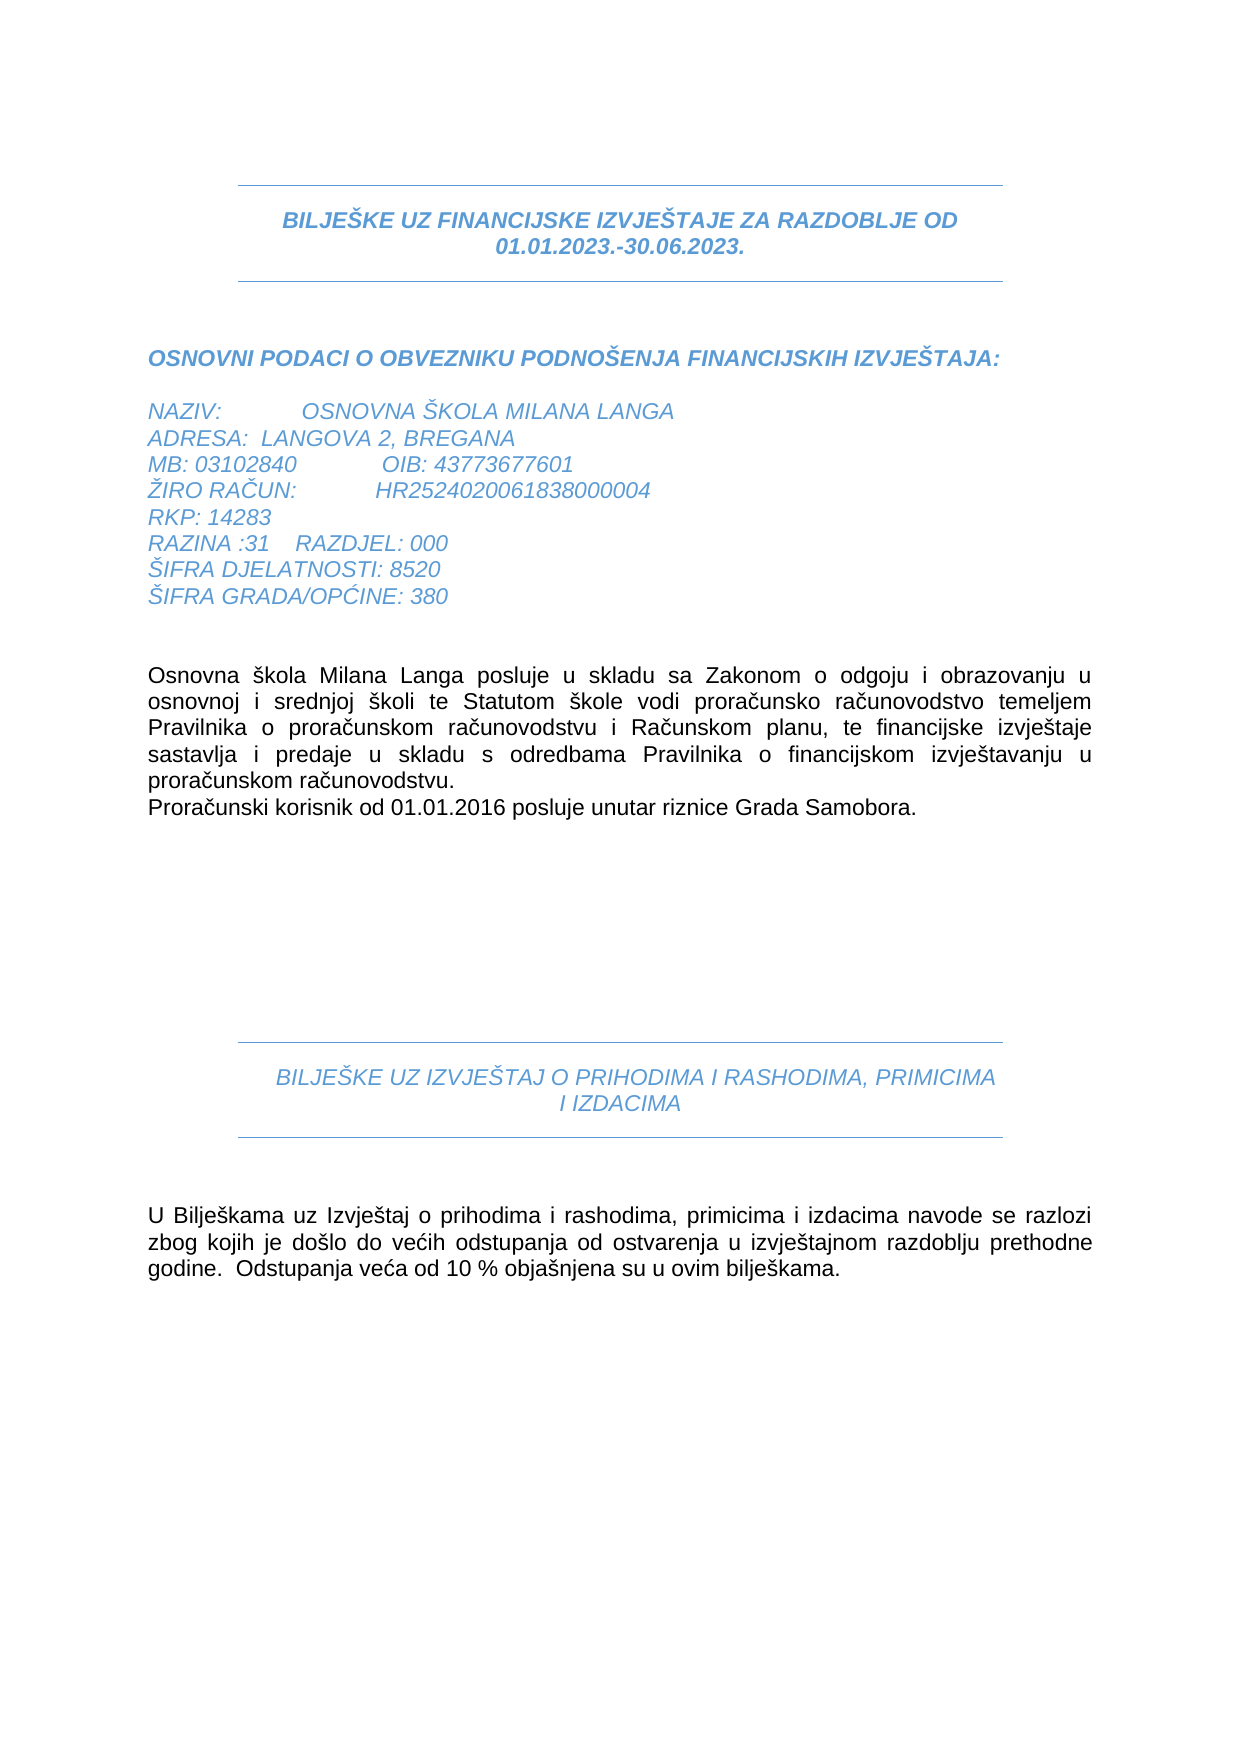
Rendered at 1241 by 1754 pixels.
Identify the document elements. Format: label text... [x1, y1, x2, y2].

text ADRESA: LANGOVA 2, BREGANA [148, 424, 1093, 451]
subtitle OSNOVNI PODACI O OBVEZNIKU PODNOŠENJA FINANCIJSKIH IZVJEŠTAJA: [148, 345, 1093, 372]
text Osnovna škola Milana Langa posluje u skladu sa Zakonom o odgoju i obrazovanju u osnovnoj i srednjoj školi te Statutom škole vodi proračunsko računovodstvo temeljem Pravilnika o proračunskom računovodstvu i Računskom planu, te financijske izvještaje sastavlja i predaje u skladu s odredbama Pravilnika o financijskom izvještavanju u proračunskom računovodstvu. [148, 662, 1093, 793]
text Proračunski korisnik od 01.01.2016 posluje unutar riznice Grada Samobora. [148, 793, 1093, 820]
text NAZIV: OSNOVNA ŠKOLA MILANA LANGA [148, 398, 1093, 424]
text ŽIRO RAČUN: HR2524020061838000004 [148, 477, 1093, 503]
text ŠIFRA DJELATNOSTI: 8520 [148, 556, 1093, 583]
text RKP: 14283 [148, 503, 1093, 530]
text BILJEŠKE UZ FINANCIJSKE IZVJEŠTAJE ZA RAZDOBLJE OD 01.01.2023.-30.06.2023. [238, 186, 1003, 281]
text U Bilješkama uz Izvještaj o prihodima i rashodima, primicima i izdacima navode se razlozi zbog kojih je došlo do većih odstupanja od ostvarenja u izvještajnom razdoblju prethodne godine. Odstupanja veća od 10 % objašnjena su u ovim bilješkama. [148, 1202, 1093, 1281]
text ŠIFRA GRADA/OPĆINE: 380 [148, 583, 1093, 609]
text MB: 03102840 OIB: 43773677601 [148, 451, 1093, 477]
text BILJEŠKE UZ IZVJEŠTAJ O PRIHODIMA I RASHODIMA, PRIMICIMA I IZDACIMA [238, 1043, 1003, 1137]
text RAZINA :31 RAZDJEL: 000 [148, 530, 1093, 556]
